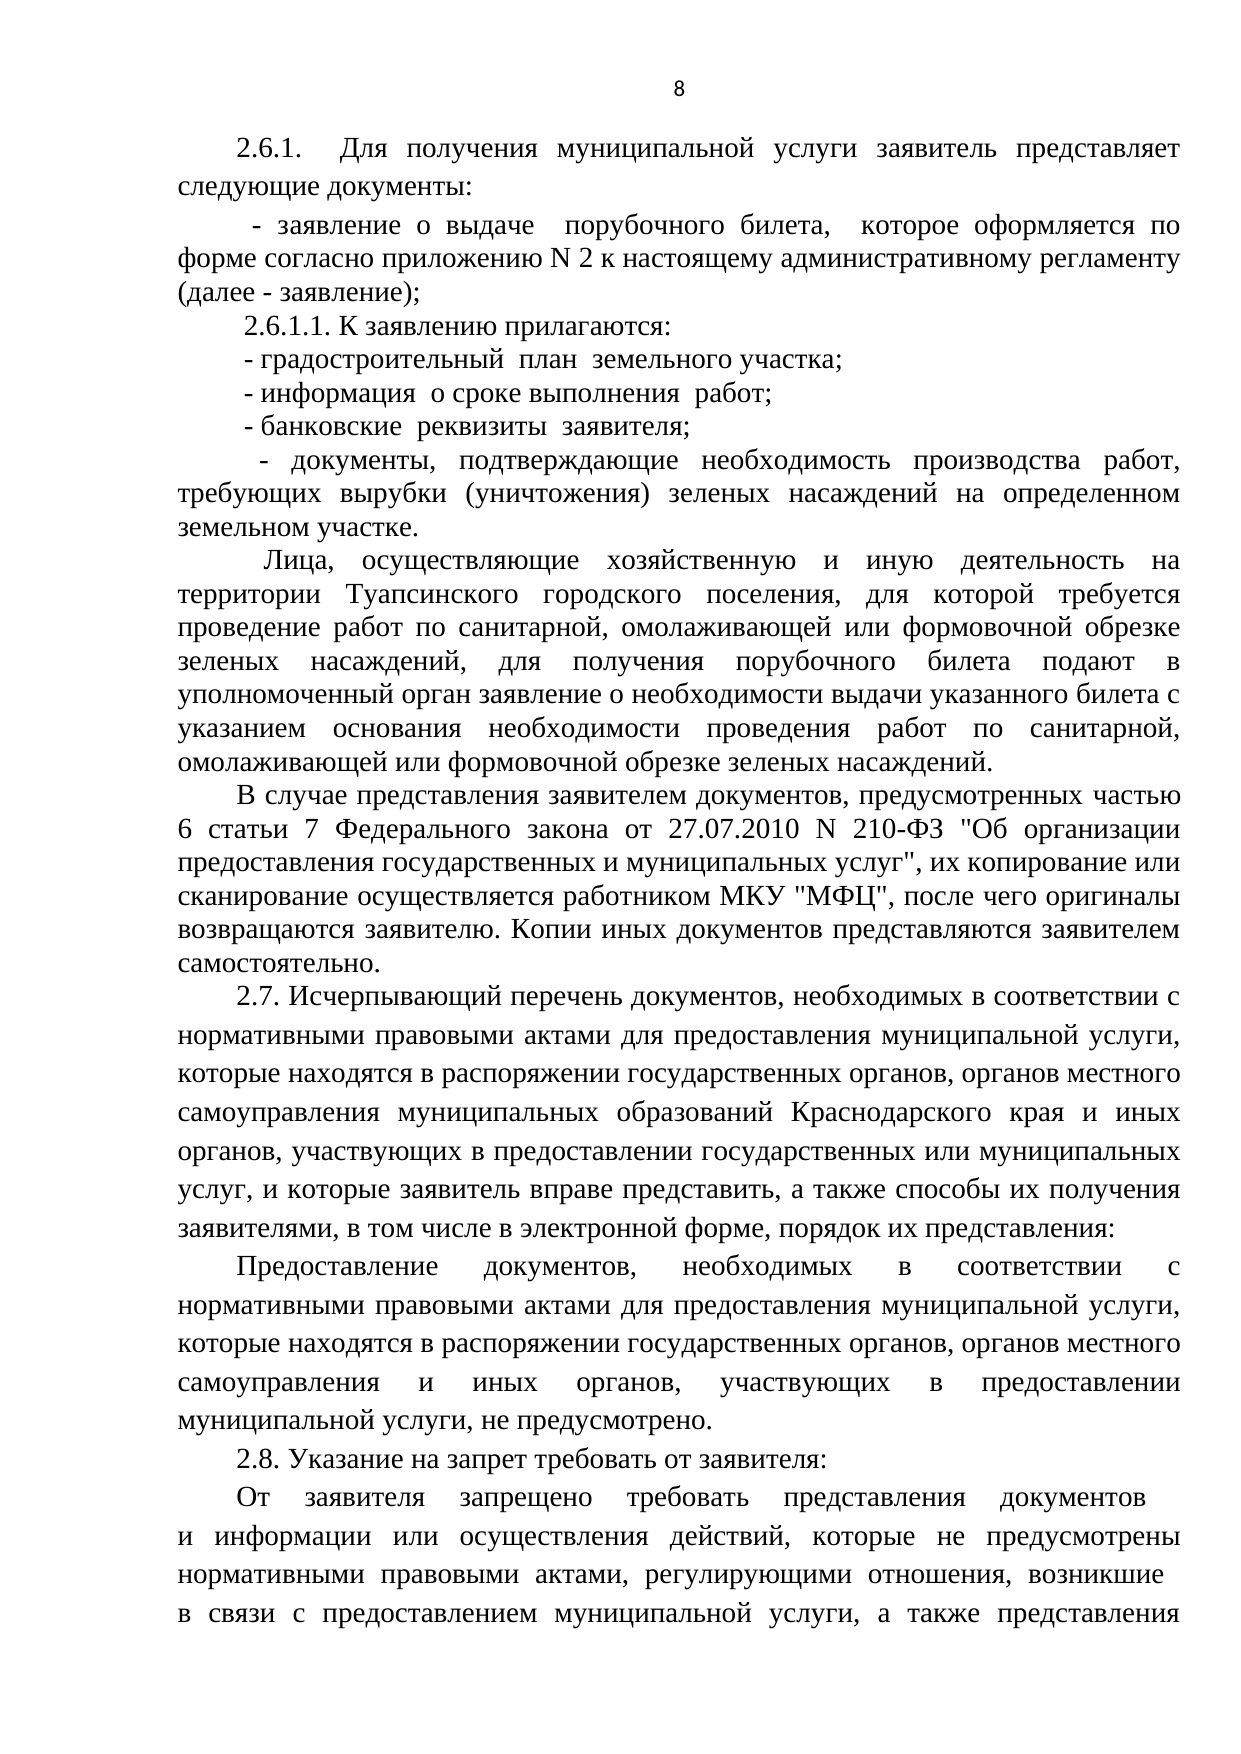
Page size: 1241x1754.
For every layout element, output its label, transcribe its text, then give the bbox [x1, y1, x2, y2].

text Предоставление документов, необходимых в соответствии с нормативными правовыми актами для предоставления муниципальной услуги, которые находятся в распоряжении государственных органов, органов местного самоуправления и иных органов, участвующих в предоставлении муниципальной услуги, не предусмотрено. [177, 1248, 1181, 1436]
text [177, 1479, 1181, 1629]
text В случае представления заявителем документов, предусмотренных частью 6 статьи 7 Федерального закона от 27.07.2010 N 210-ФЗ "Об организации предоставления государственных и муниципальных услуг", их копирование или сканирование осуществляется работником МКУ "МФЦ", после чего оригиналы возвращаются заявителю. Копии иных документов представляются заявителем самостоятельно. [177, 777, 1181, 978]
text 2.8. Указание на запрет требовать от заявителя: [177, 1441, 1181, 1474]
text - документы, подтверждающие необходимость производства работ, требующих вырубки (уничтожения) зеленых насаждений на определенном земельном участке. [177, 442, 1181, 542]
text - градостроительный план земельного участка; [177, 341, 1181, 375]
text 2.6.1.1. К заявлению прилагаются: [177, 308, 1181, 341]
text Лица, осуществляющие хозяйственную и иную деятельность на территории Туапсинского городского поселения, для которой требуется проведение работ по санитарной, омолаживающей или формовочной обрезке зеленых насаждений, для получения порубочного билета подают в уполномоченный орган заявление о необходимости выдачи указанного билета с указанием основания необходимости проведения работ по санитарной, омолаживающей или формовочной обрезке зеленых насаждений. [177, 542, 1181, 777]
text 2.7. Исчерпывающий перечень документов, необходимых в соответствии с нормативными правовыми актами для предоставления муниципальной услуги, которые находятся в распоряжении государственных органов, органов местного самоуправления муниципальных образований Краснодарского края и иных органов, участвующих в предоставлении государственных или муниципальных услуг, и которые заявитель вправе представить, а также способы их получения заявителями, в том числе в электронной форме, порядок их представления: [177, 978, 1181, 1243]
text - заявление о выдаче порубочного билета, которое оформляется по форме согласно приложению N 2 к настоящему административному регламенту (далее - заявление); [177, 207, 1181, 308]
text - информация о сроке выполнения работ; [177, 375, 1181, 408]
text - банковские реквизиты заявителя; [177, 408, 1181, 442]
text 2.6.1. Для получения муниципальной услуги заявитель представляет следующие документы: [177, 130, 1181, 202]
